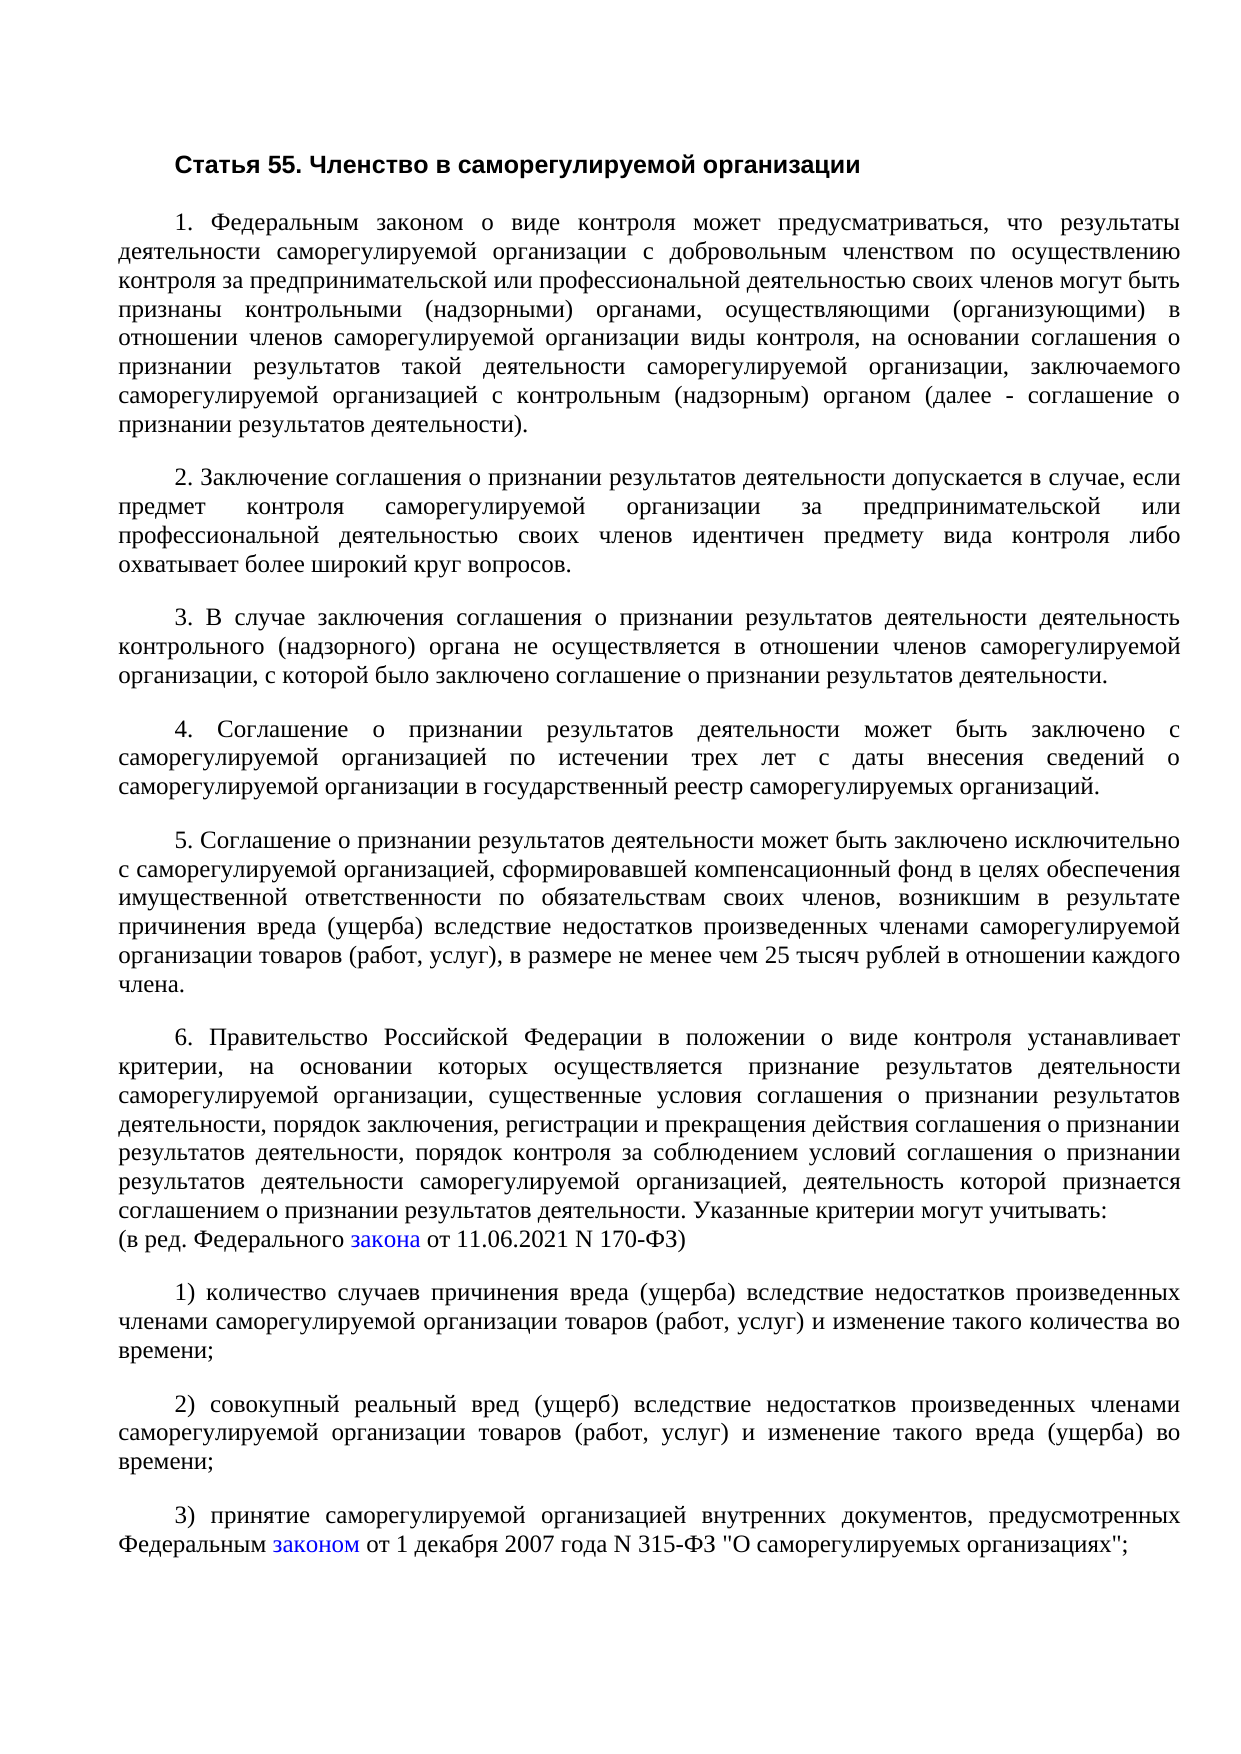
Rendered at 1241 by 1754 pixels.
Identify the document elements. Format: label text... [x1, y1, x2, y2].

text 1) количество случаев причинения вреда (ущерба) вследствие недостатков произведенных членами саморегулируемой организации товаров (работ, услуг) и изменение такого количества во времени; [118, 1277, 1181, 1364]
text (в ред. Федерального закона от 11.06.2021 N 170-ФЗ) [118, 1224, 1181, 1252]
text 2) совокупный реальный вред (ущерб) вследствие недостатков произведенных членами саморегулируемой организации товаров (работ, услуг) и изменение такого вреда (ущерба) во времени; [118, 1389, 1181, 1475]
text 4. Соглашение о признании результатов деятельности может быть заключено с саморегулируемой организацией по истечении трех лет с даты внесения сведений о саморегулируемой организации в государственный реестр саморегулируемых организаций. [118, 714, 1181, 800]
text 1. Федеральным законом о виде контроля может предусматриваться, что результаты деятельности саморегулируемой организации с добровольным членством по осуществлению контроля за предпринимательской или профессиональной деятельностью своих членов могут быть признаны контрольными (надзорными) органами, осуществляющими (организующими) в отношении членов саморегулируемой организации виды контроля, на основании соглашения о признании результатов такой деятельности саморегулируемой организации, заключаемого саморегулируемой организацией с контрольным (надзорным) органом (далее - соглашение о признании результатов деятельности). [118, 207, 1181, 437]
text 3. В случае заключения соглашения о признании результатов деятельности деятельность контрольного (надзорного) органа не осуществляется в отношении членов саморегулируемой организации, с которой было заключено соглашение о признании результатов деятельности. [118, 602, 1181, 689]
text 3) принятие саморегулируемой организацией внутренних документов, предусмотренных Федеральным законом от 1 декабря 2007 года N 315-ФЗ "О саморегулируемых организациях"; [118, 1500, 1181, 1557]
text 2. Заключение соглашения о признании результатов деятельности допускается в случае, если предмет контроля саморегулируемой организации за предпринимательской или профессиональной деятельностью своих членов идентичен предмету вида контроля либо охватывает более широкий круг вопросов. [118, 462, 1181, 577]
text 6. Правительство Российской Федерации в положении о виде контроля устанавливает критерии, на основании которых осуществляется признание результатов деятельности саморегулируемой организации, существенные условия соглашения о признании результатов деятельности, порядок заключения, регистрации и прекращения действия соглашения о признании результатов деятельности, порядок контроля за соблюдением условий соглашения о признании результатов деятельности саморегулируемой организацией, деятельность которой признается соглашением о признании результатов деятельности. Указанные критерии могут учитывать: [118, 1022, 1181, 1224]
title Статья 55. Членство в саморегулируемой организации [118, 150, 1181, 179]
text 5. Соглашение о признании результатов деятельности может быть заключено исключительно с саморегулируемой организацией, сформировавшей компенсационный фонд в целях обеспечения имущественной ответственности по обязательствам своих членов, возникшим в результате причинения вреда (ущерба) вследствие недостатков произведенных членами саморегулируемой организации товаров (работ, услуг), в размере не менее чем 25 тысяч рублей в отношении каждого члена. [118, 825, 1181, 997]
